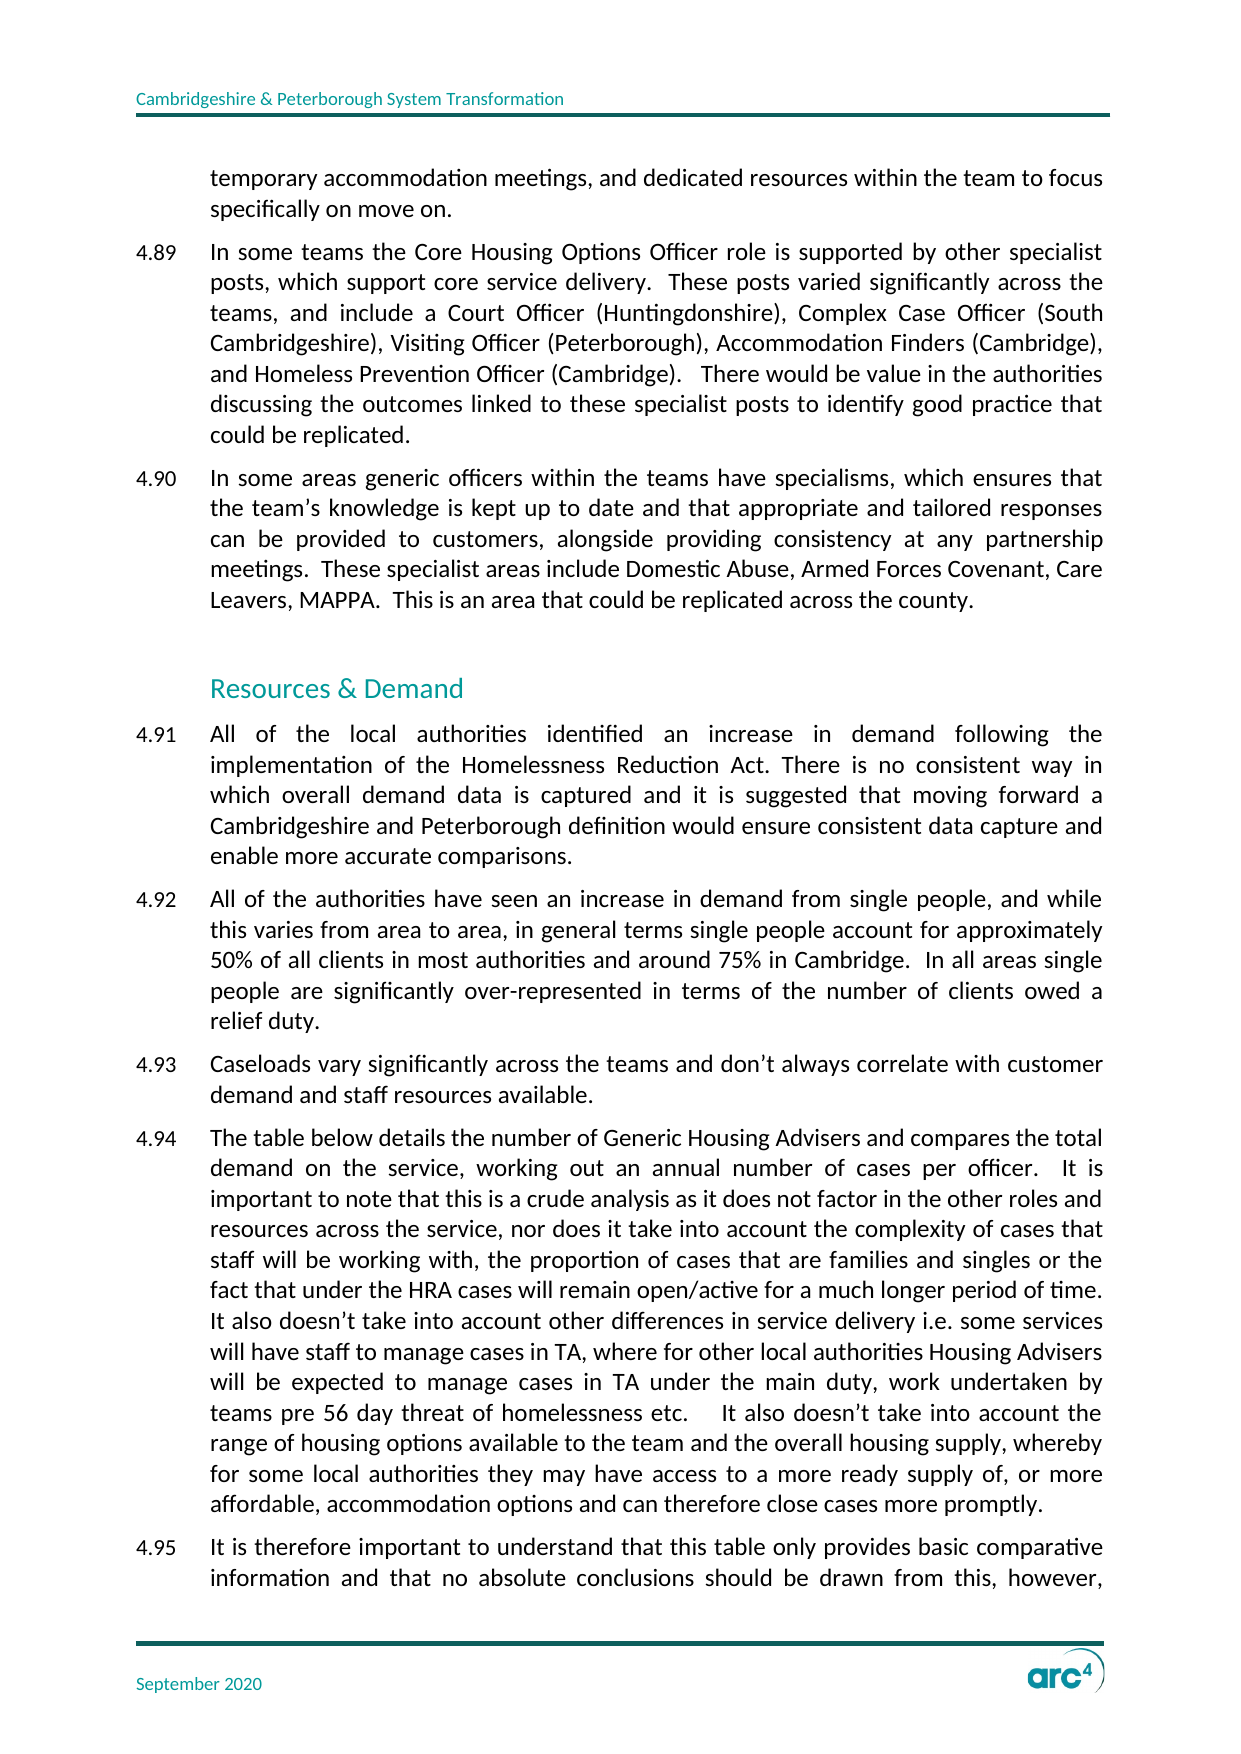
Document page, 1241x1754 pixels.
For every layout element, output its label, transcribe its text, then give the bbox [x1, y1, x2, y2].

text All of the authorities have seen an increase in demand from single people, and while this varies from area to area, in general terms single people account for approximately 50% of all clients in most authorities and around 75% in Cambridge. In all areas single people are significantly over-represented in terms of the number of clients owed a relief duty. [136, 883, 1104, 1036]
picture [1027, 1648, 1105, 1693]
text Caseloads vary significantly across the teams and don’t always correlate with customer demand and staff resources available. [136, 1048, 1104, 1109]
subtitle Resources & Demand [210, 670, 1104, 706]
text All of the local authorities identified an increase in demand following the implementation of the Homelessness Reduction Act. There is no consistent way in which overall demand data is captured and it is suggested that moving forward a Cambridgeshire and Peterborough definition would ensure consistent data capture and enable more accurate comparisons. [136, 718, 1104, 871]
text In some areas generic officers within the teams have specialisms, which ensures that the team’s knowledge is kept up to date and that appropriate and tailored responses can be provided to customers, alongside providing consistency at any partnership meetings. These specialist areas include Domestic Abuse, Armed Forces Covenant, Care Leavers, MAPPA. This is an area that could be replicated across the county. [136, 462, 1104, 615]
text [136, 1531, 1104, 1592]
text In some teams the Core Housing Options Officer role is supported by other specialist posts, which support core service delivery. These posts varied significantly across the teams, and include a Court Officer (Huntingdonshire), Complex Case Officer (South Cambridgeshire), Visiting Officer (Peterborough), Accommodation Finders (Cambridge), and Homeless Prevention Officer (Cambridge). There would be value in the authorities discussing the outcomes linked to these specialist posts to identify good practice that could be replicated. [136, 236, 1104, 449]
text The table below details the number of Generic Housing Advisers and compares the total demand on the service, working out an annual number of cases per officer. It is important to note that this is a crude analysis as it does not factor in the other roles and resources across the service, nor does it take into account the complexity of cases that staff will be working with, the proportion of cases that are families and singles or the fact that under the HRA cases will remain open/active for a much longer period of time. It also doesn’t take into account other differences in service delivery i.e. some services will have staff to manage cases in TA, where for other local authorities Housing Advisers will be expected to manage cases in TA under the main duty, work undertaken by teams pre 56 day threat of homelessness etc. It also doesn’t take into account the range of housing options available to the team and the overall housing supply, whereby for some local authorities they may have access to a more ready supply of, or more affordable, accommodation options and can therefore close cases more promptly. [136, 1122, 1104, 1519]
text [136, 162, 1104, 223]
